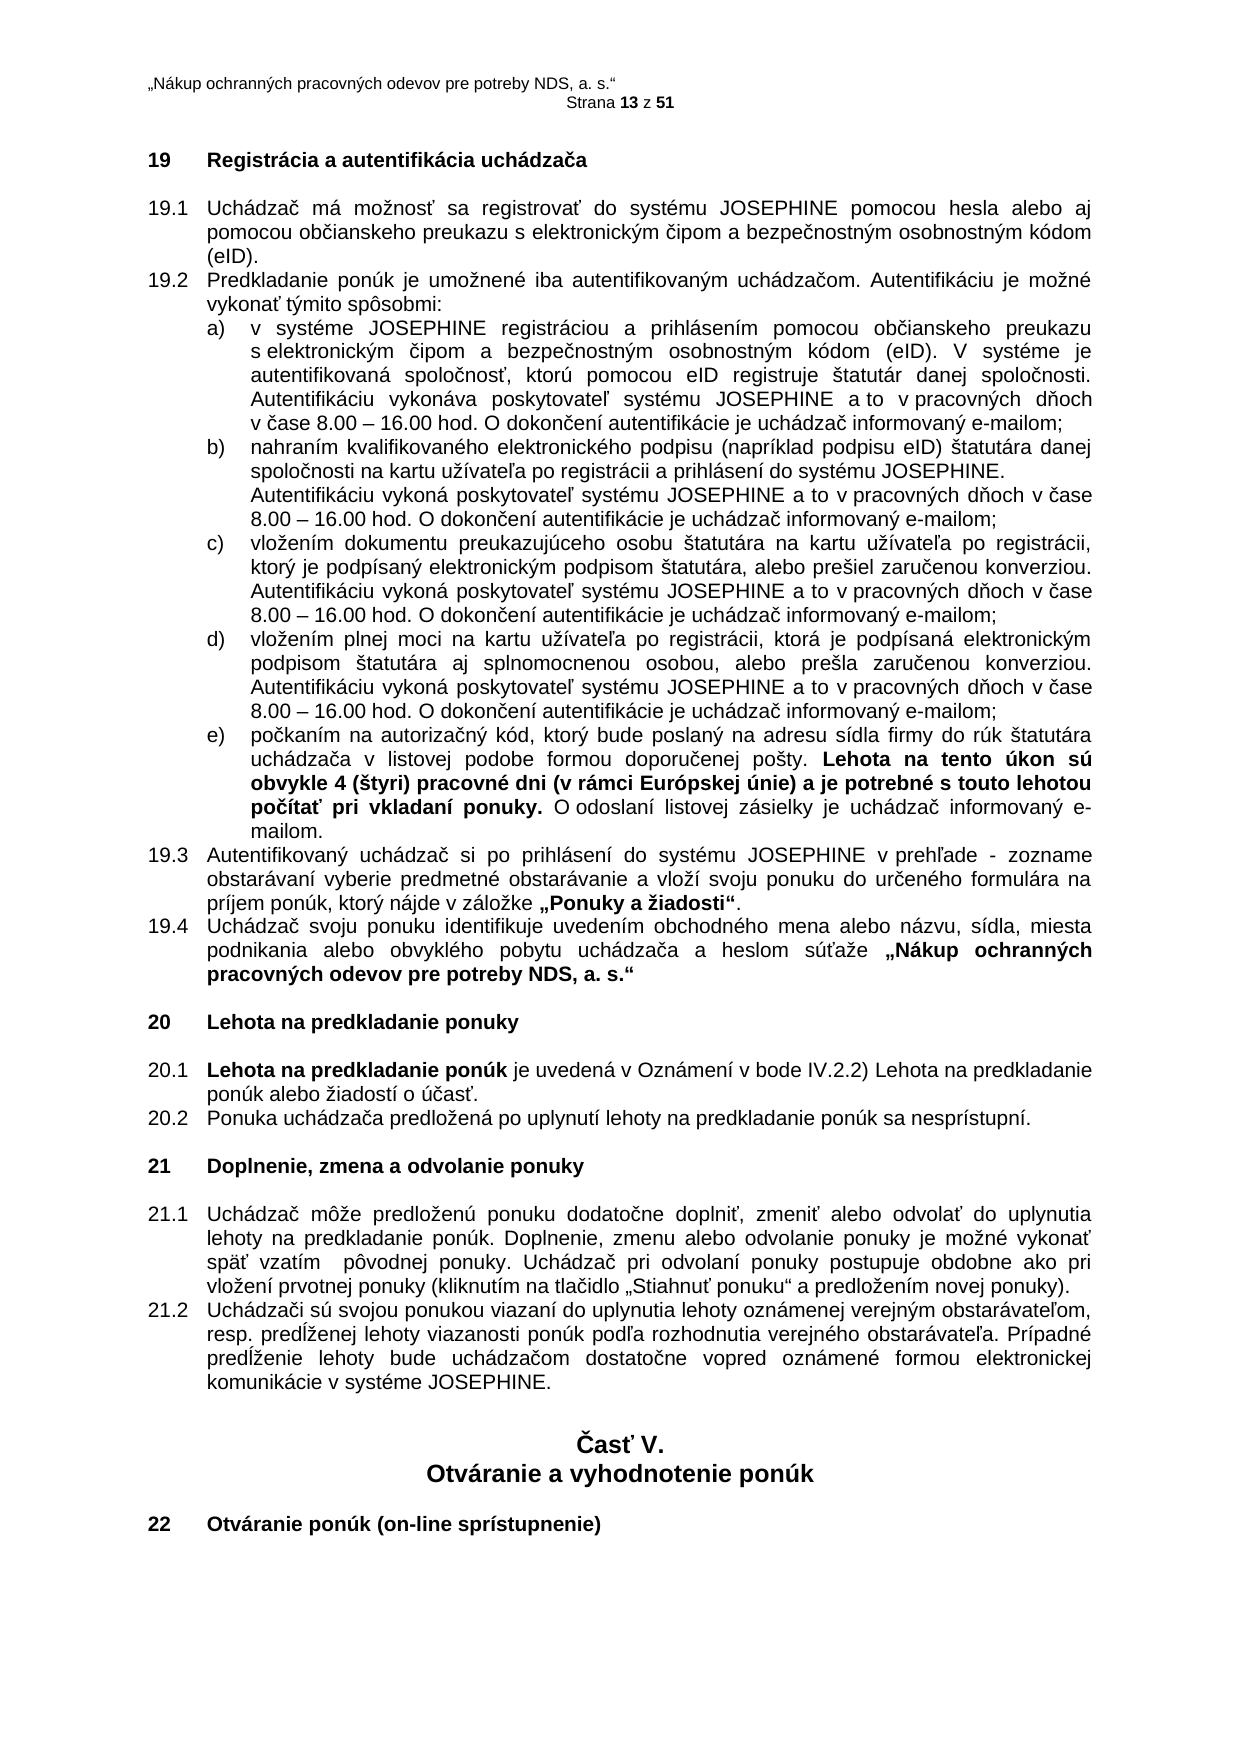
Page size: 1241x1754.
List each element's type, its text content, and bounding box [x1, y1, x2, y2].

list nahraním kvalifikovaného elektronického podpisu (napríklad podpisu eID) štatutára danej spoločnosti na kartu užívateľa po registrácii a prihlásení do systému JOSEPHINE. [207, 435, 1093, 483]
list Predkladanie ponúk je umožnené iba autentifikovaným uchádzačom. Autentifikáciu je možné vykonať týmito spôsobmi: [148, 267, 1093, 315]
list Autentifikáciu vykoná poskytovateľ systému JOSEPHINE a to v pracovných dňoch v čase 8.00 – 16.00 hod. O dokončení autentifikácie je uchádzač informovaný e-mailom; [250, 483, 1093, 531]
list Uchádzač má možnosť sa registrovať do systému JOSEPHINE pomocou hesla alebo aj pomocou občianskeho preukazu s elektronickým čipom a bezpečnostným osobnostným kódom (eID). [148, 196, 1093, 267]
subtitle Otváranie a vyhodnotenie ponúk [148, 1459, 1093, 1487]
list Uchádzač môže predloženú ponuku dodatočne doplniť, zmeniť alebo odvolať do uplynutia lehoty na predkladanie ponúk. Doplnenie, zmenu alebo odvolanie ponuky je možné vykonať späť vzatím pôvodnej ponuky. Uchádzač pri odvolaní ponuky postupuje obdobne ako pri vložení prvotnej ponuky (kliknutím na tlačidlo „Stiahnuť ponuku“ a predložením novej ponuky). [148, 1202, 1093, 1298]
list Uchádzači sú svojou ponukou viazaní do uplynutia lehoty oznámenej verejným obstarávateľom, resp. predĺženej lehoty viazanosti ponúk podľa rozhodnutia verejného obstarávateľa. Prípadné predĺženie lehoty bude uchádzačom dostatočne vopred oznámené formou elektronickej komunikácie v systéme JOSEPHINE. [148, 1298, 1093, 1393]
subtitle Lehota na predkladanie ponuky [148, 1010, 1093, 1034]
list Uchádzač svoju ponuku identifikuje uvedením obchodného mena alebo názvu, sídla, miesta podnikania alebo obvyklého pobytu uchádzača a heslom súťaže „Nákup ochranných pracovných odevov pre potreby NDS, a. s.“ [148, 914, 1093, 986]
subtitle Časť V. [148, 1430, 1093, 1459]
list Ponuka uchádzača predložená po uplynutí lehoty na predkladanie ponúk sa nesprístupní. [148, 1106, 1093, 1130]
list Autentifikovaný uchádzač si po prihlásení do systému JOSEPHINE v prehľade - zozname obstarávaní vyberie predmetné obstarávanie a vloží svoju ponuku do určeného formulára na príjem ponúk, ktorý nájde v záložke „Ponuky a žiadosti“. [148, 842, 1093, 914]
list vložením plnej moci na kartu užívateľa po registrácii, ktorá je podpísaná elektronickým podpisom štatutára aj splnomocnenou osobou, alebo prešla zaručenou konverziou. Autentifikáciu vykoná poskytovateľ systému JOSEPHINE a to v pracovných dňoch v čase 8.00 – 16.00 hod. O dokončení autentifikácie je uchádzač informovaný e-mailom; [207, 627, 1093, 723]
subtitle Otváranie ponúk (on-line sprístupnenie) [148, 1511, 1093, 1535]
subtitle Registrácia a autentifikácia uchádzača [148, 148, 1093, 172]
list v systéme JOSEPHINE registráciou a prihlásením pomocou občianskeho preukazu s elektronickým čipom a bezpečnostným osobnostným kódom (eID). V systéme je autentifikovaná spoločnosť, ktorú pomocou eID registruje štatutár danej spoločnosti. Autentifikáciu vykonáva poskytovateľ systému JOSEPHINE a to v pracovných dňoch v čase 8.00 – 16.00 hod. O dokončení autentifikácie je uchádzač informovaný e-mailom; [207, 315, 1093, 435]
list Lehota na predkladanie ponúk je uvedená v Oznámení v bode IV.2.2) Lehota na predkladanie ponúk alebo žiadostí o účasť. [148, 1058, 1093, 1106]
list počkaním na autorizačný kód, ktorý bude poslaný na adresu sídla firmy do rúk štatutára uchádzača v listovej podobe formou doporučenej pošty. Lehota na tento úkon sú obvykle 4 (štyri) pracovné dni (v rámci Európskej únie) a je potrebné s touto lehotou počítať pri vkladaní ponuky. O odoslaní listovej zásielky je uchádzač informovaný e-mailom. [207, 723, 1093, 842]
list vložením dokumentu preukazujúceho osobu štatutára na kartu užívateľa po registrácii, ktorý je podpísaný elektronickým podpisom štatutára, alebo prešiel zaručenou konverziou. Autentifikáciu vykoná poskytovateľ systému JOSEPHINE a to v pracovných dňoch v čase 8.00 – 16.00 hod. O dokončení autentifikácie je uchádzač informovaný e-mailom; [207, 531, 1093, 627]
subtitle Doplnenie, zmena a odvolanie ponuky [148, 1154, 1093, 1178]
